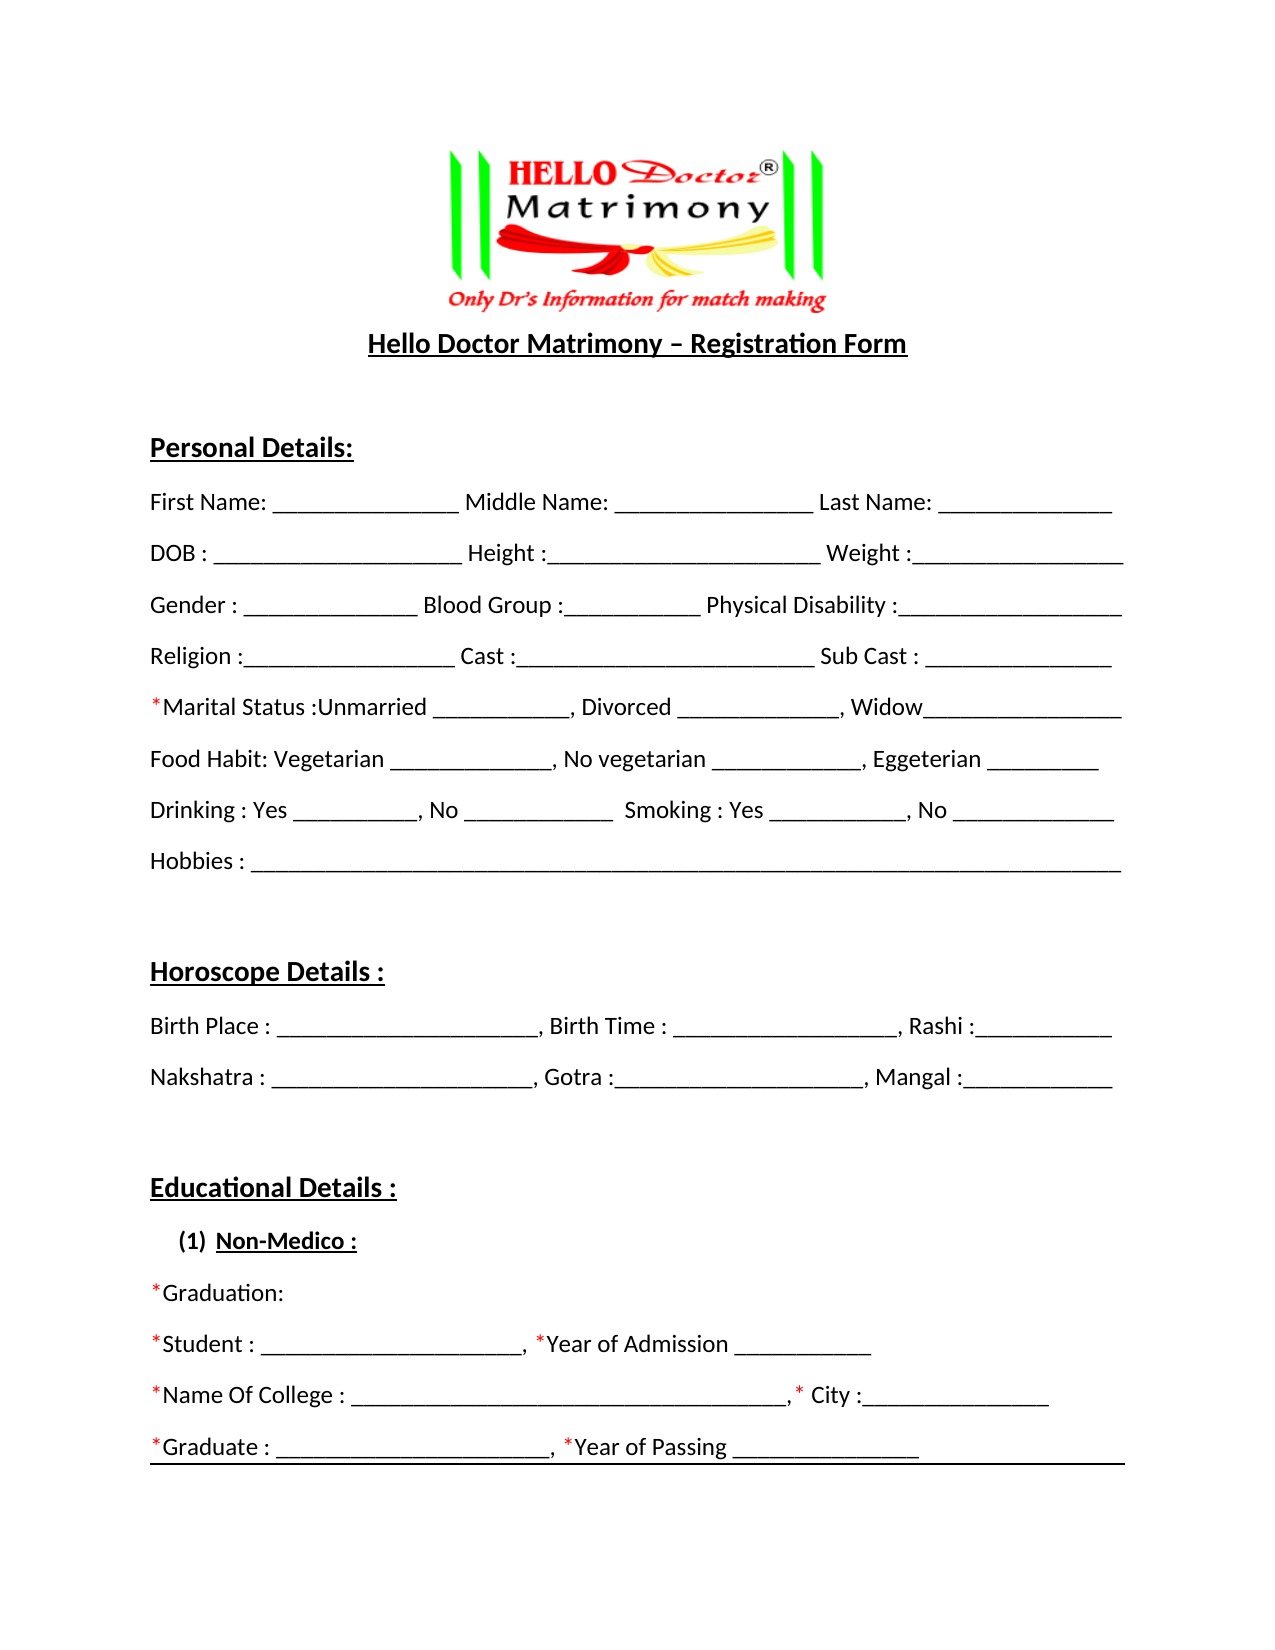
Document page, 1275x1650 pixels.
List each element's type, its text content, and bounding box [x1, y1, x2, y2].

text Birth Place : _____________________, Birth Time : __________________, Rashi :___________ [150, 1010, 1125, 1040]
text Horoscope Details : [150, 953, 1125, 989]
text *Marital Status :Unmarried ___________, Divorced _____________, Widow________________ [150, 691, 1125, 722]
text *Student : _____________________, *Year of Admission ___________ [150, 1328, 1125, 1359]
text First Name: _______________ Middle Name: ________________ Last Name: ______________ [150, 486, 1125, 517]
list Non-Medico : [178, 1225, 1125, 1256]
text Hello Doctor Matrimony – Registration Form [150, 325, 1125, 361]
text Gender : ______________ Blood Group :___________ Physical Disability :__________________ [150, 589, 1125, 619]
text DOB : ____________________ Height :______________________ Weight :_________________ [150, 537, 1125, 568]
text Educational Details : [150, 1169, 1125, 1204]
text *Graduate : ______________________, *Year of Passing _______________ [150, 1431, 1125, 1463]
text *Graduation: [150, 1277, 1125, 1307]
text Hobbies : ______________________________________________________________________ [150, 846, 1125, 876]
text Nakshatra : _____________________, Gotra :____________________, Mangal :____________ [150, 1061, 1125, 1092]
text Personal Details: [150, 429, 1125, 465]
text Food Habit: Vegetarian _____________, No vegetarian ____________, Eggeterian _________ [150, 743, 1125, 773]
text Drinking : Yes __________, No ____________ Smoking : Yes ___________, No _____________ [150, 794, 1125, 825]
picture [448, 150, 827, 313]
text *Name Of College : ___________________________________,* City :_______________ [150, 1379, 1125, 1410]
text Religion :_________________ Cast :________________________ Sub Cast : _______________ [150, 640, 1125, 671]
